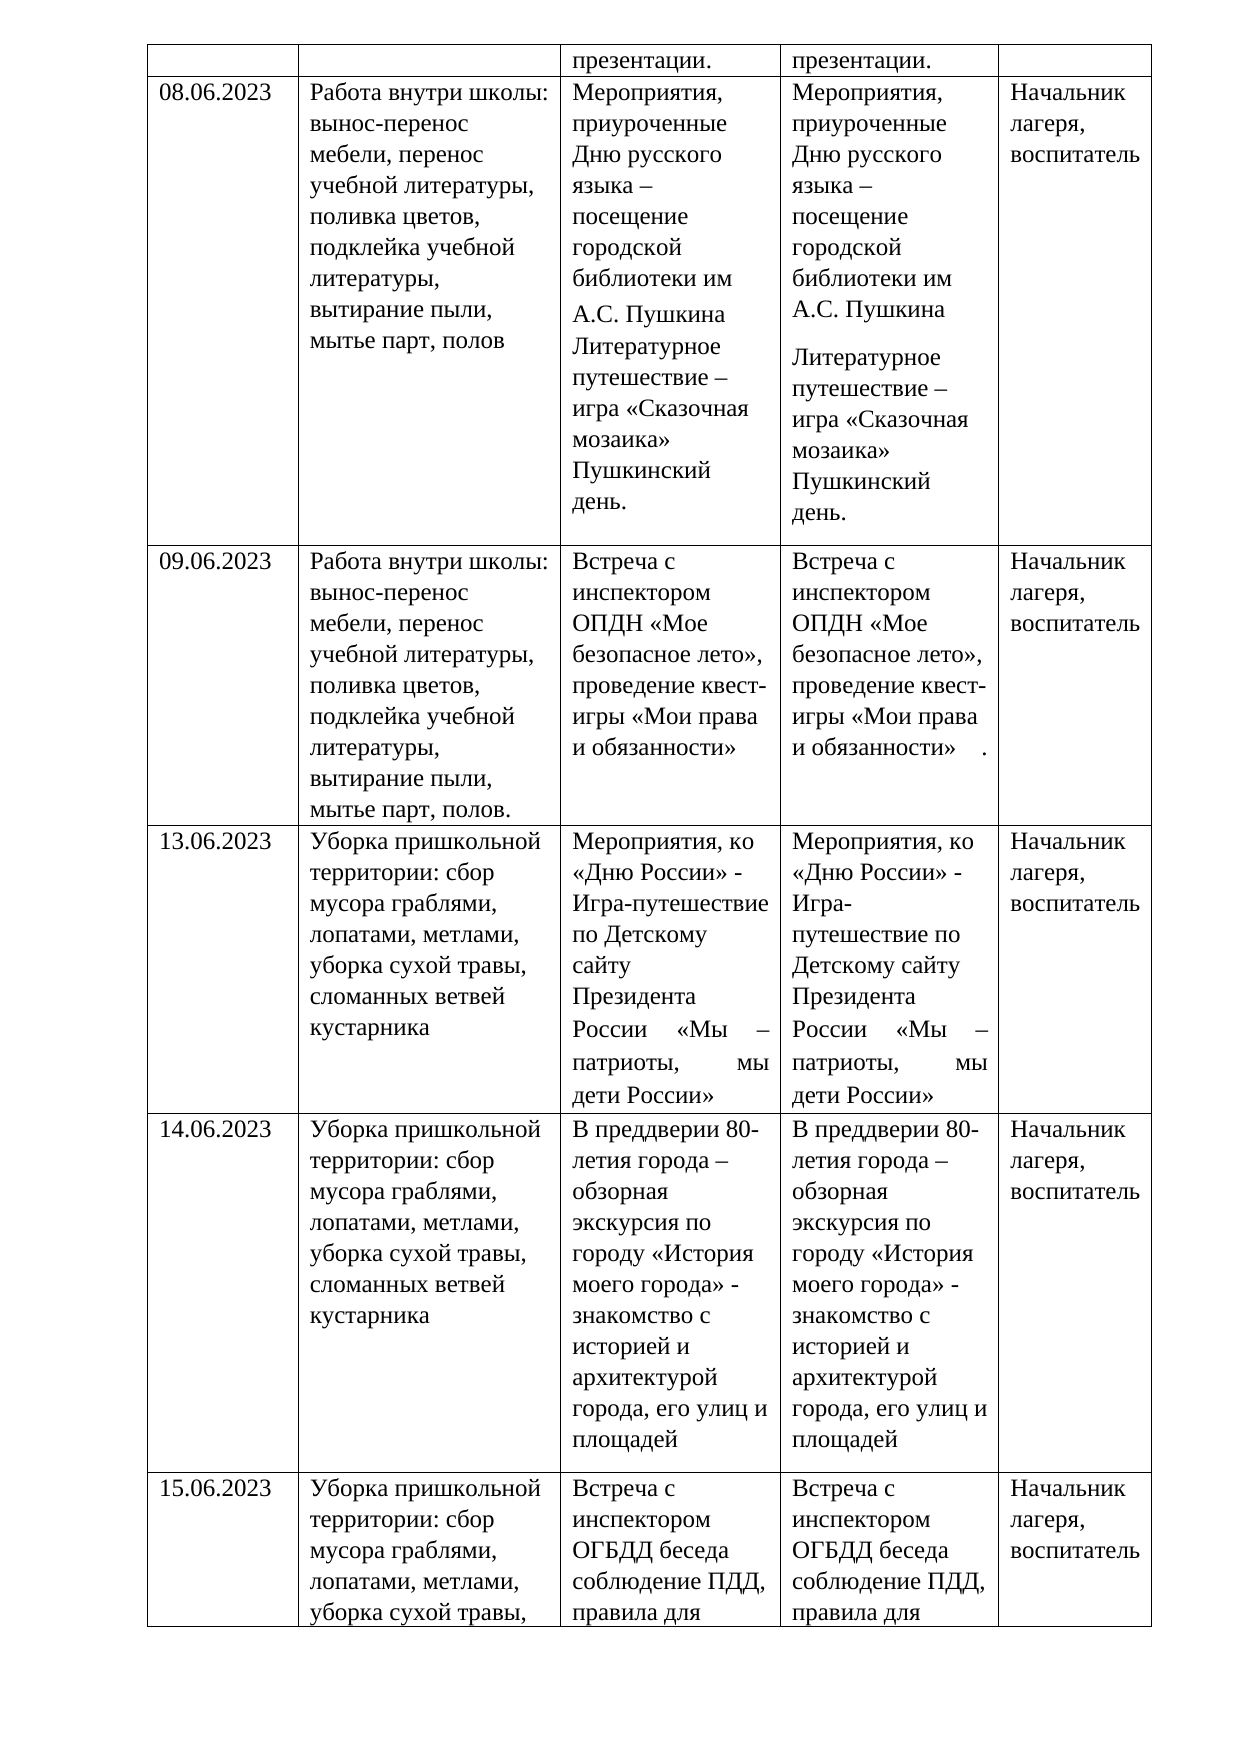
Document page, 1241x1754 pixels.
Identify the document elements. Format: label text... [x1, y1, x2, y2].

table_cell 09.06.2023 [148, 794, 298, 1073]
table_cell Мероприятия, приуроченные Дню русского языка – посещение городской библиотеки им А.С. Пушкина Литературное путешествие –игра «Сказочная мозаика» Пушкинский день. [781, 326, 998, 793]
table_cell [999, 45, 1151, 324]
table_cell Работа внутри школы: вынос-перенос мебели, перенос учебной литературы, поливка цветов, подклейка учебной литературы, вытирание пыли, мытье парт, полов. [299, 794, 560, 1073]
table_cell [299, 1363, 560, 1639]
table_cell Мероприятия, ко «Дню России» - Игра-путешествие по Детскому сайту Президента России «Мы –патриоты, мы дети России» [561, 1075, 780, 1361]
table_cell День экологического просвещения: - викторины, экологические игры, конкурсы; - экологические уроки, презентации. [781, 45, 998, 324]
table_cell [999, 1363, 1151, 1639]
table_cell Мероприятия, приуроченные Дню русского языка – посещение городской библиотеки им А.С. Пушкина Литературное путешествие –игра «Сказочная мозаика» Пушкинский день. [561, 326, 780, 793]
table_cell Уборка пришкольной территории: сбор мусора граблями, лопатами, метлами, уборка сухой травы, сломанных ветвей кустарника [299, 1075, 560, 1361]
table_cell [561, 1363, 780, 1639]
table_cell Уборка пришкольной территории: сбор мусора граблями, лопатами, метлами, уборка сухой травы, сломанных ветвей кустарника [299, 45, 560, 324]
table_cell 13.06.2023 [148, 1075, 298, 1361]
table_cell Работа внутри школы: вынос-перенос мебели, перенос учебной литературы, поливка цветов, подклейка учебной литературы, вытирание пыли, мытье парт, полов [299, 326, 560, 793]
table_cell День экологического просвещения: - викторины, экологические игры, конкурсы; - экологические уроки, презентации. [561, 45, 780, 324]
table_cell Начальник лагеря, воспитатель [999, 1075, 1151, 1361]
table_cell Начальник лагеря, воспитатель [999, 326, 1151, 793]
table_cell 08.06.2023 [148, 326, 298, 793]
table_cell 14.06.2023 [148, 1363, 298, 1639]
table_cell Встреча с инспектором ОПДН «Мое безопасное лето», проведение квест-игры «Мои права и обязанности» [561, 794, 780, 1073]
table_cell Встреча с инспектором ОПДН «Мое безопасное лето», проведение квест-игры «Мои права и обязанности» . [781, 794, 998, 1073]
table_cell Мероприятия, ко «Дню России» - Игра-путешествие по Детскому сайту Президента России «Мы –патриоты, мы дети России» [781, 1075, 998, 1361]
table_cell Начальник лагеря, воспитатель [999, 794, 1151, 1073]
table_cell 07.06.2023 [148, 45, 298, 324]
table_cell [781, 1363, 998, 1639]
